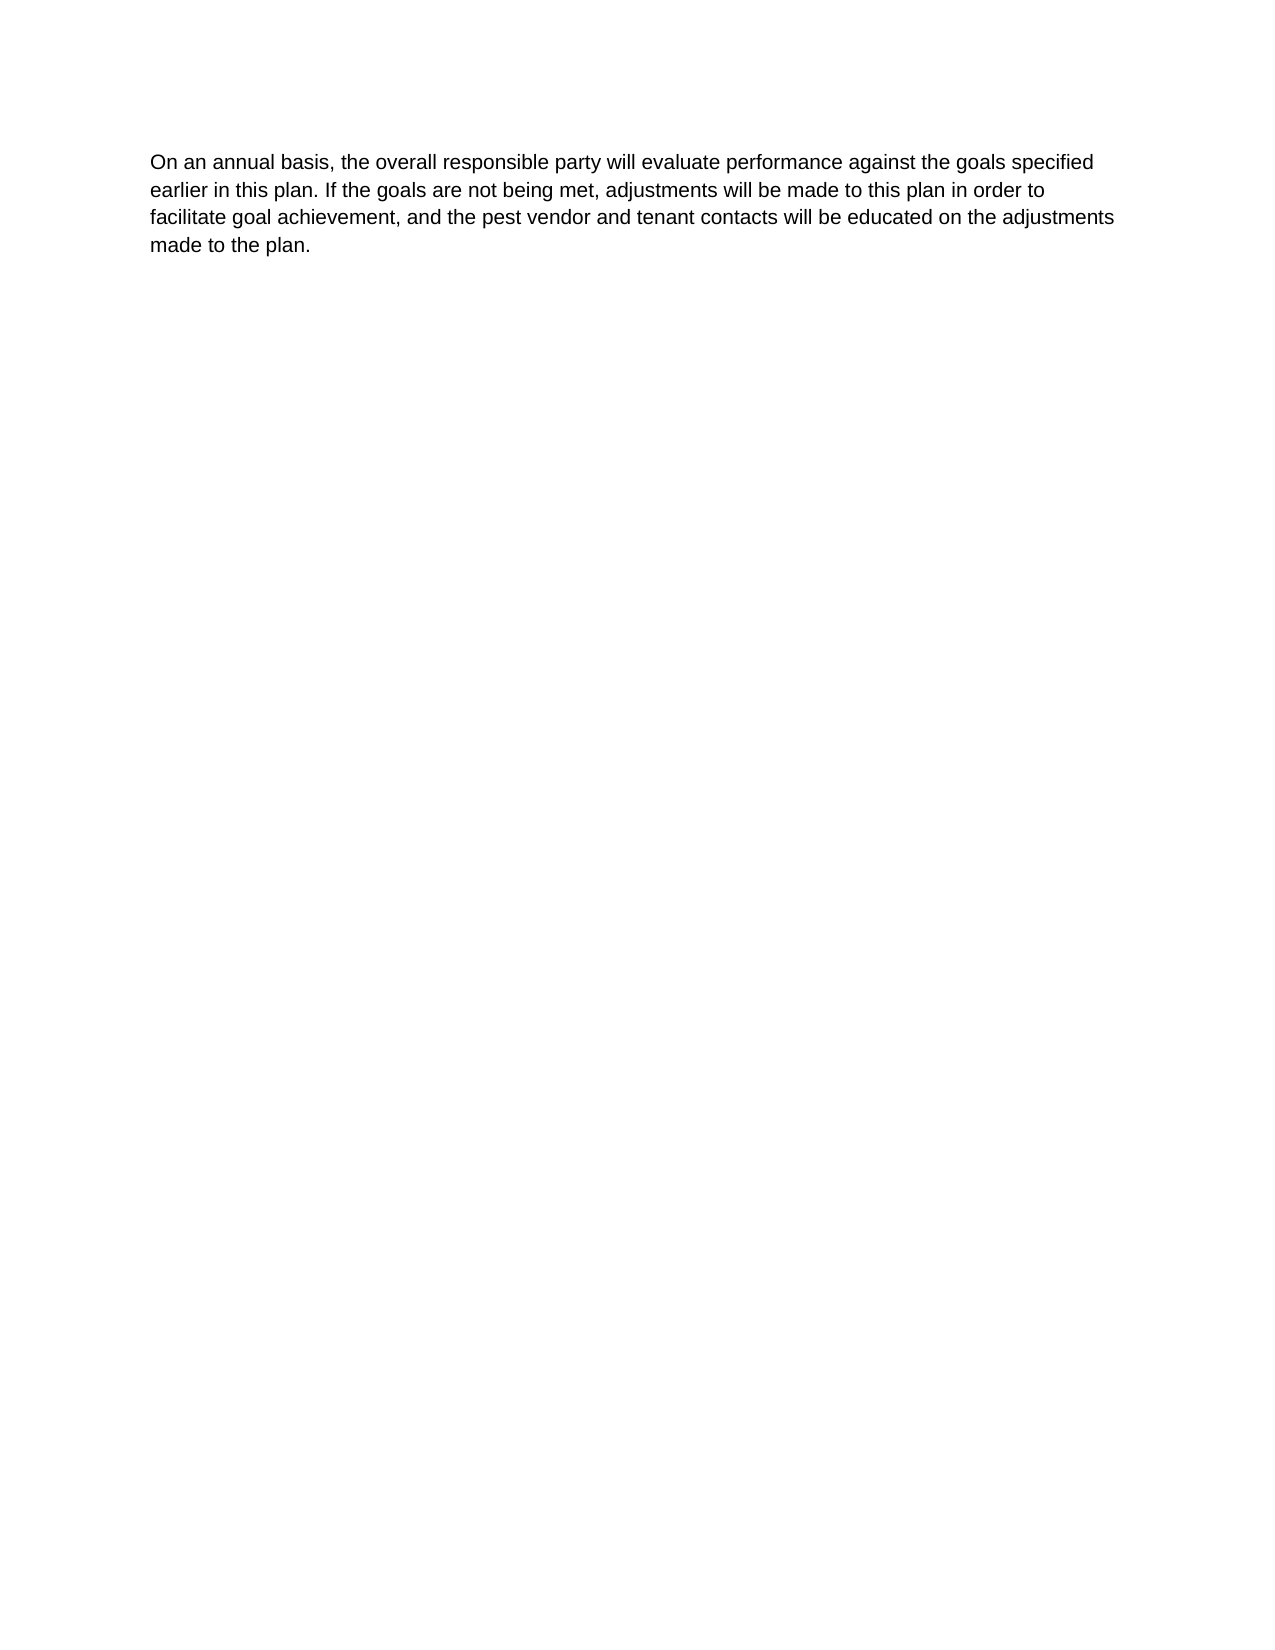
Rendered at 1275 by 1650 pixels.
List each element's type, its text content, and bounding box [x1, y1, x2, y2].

text On an annual basis, the overall responsible party will evaluate performance against the goals specified earlier in this plan. If the goals are not being met, adjustments will be made to this plan in order to facilitate goal achievement, and the pest vendor and tenant contacts will be educated on the adjustments made to the plan. [150, 150, 1125, 256]
